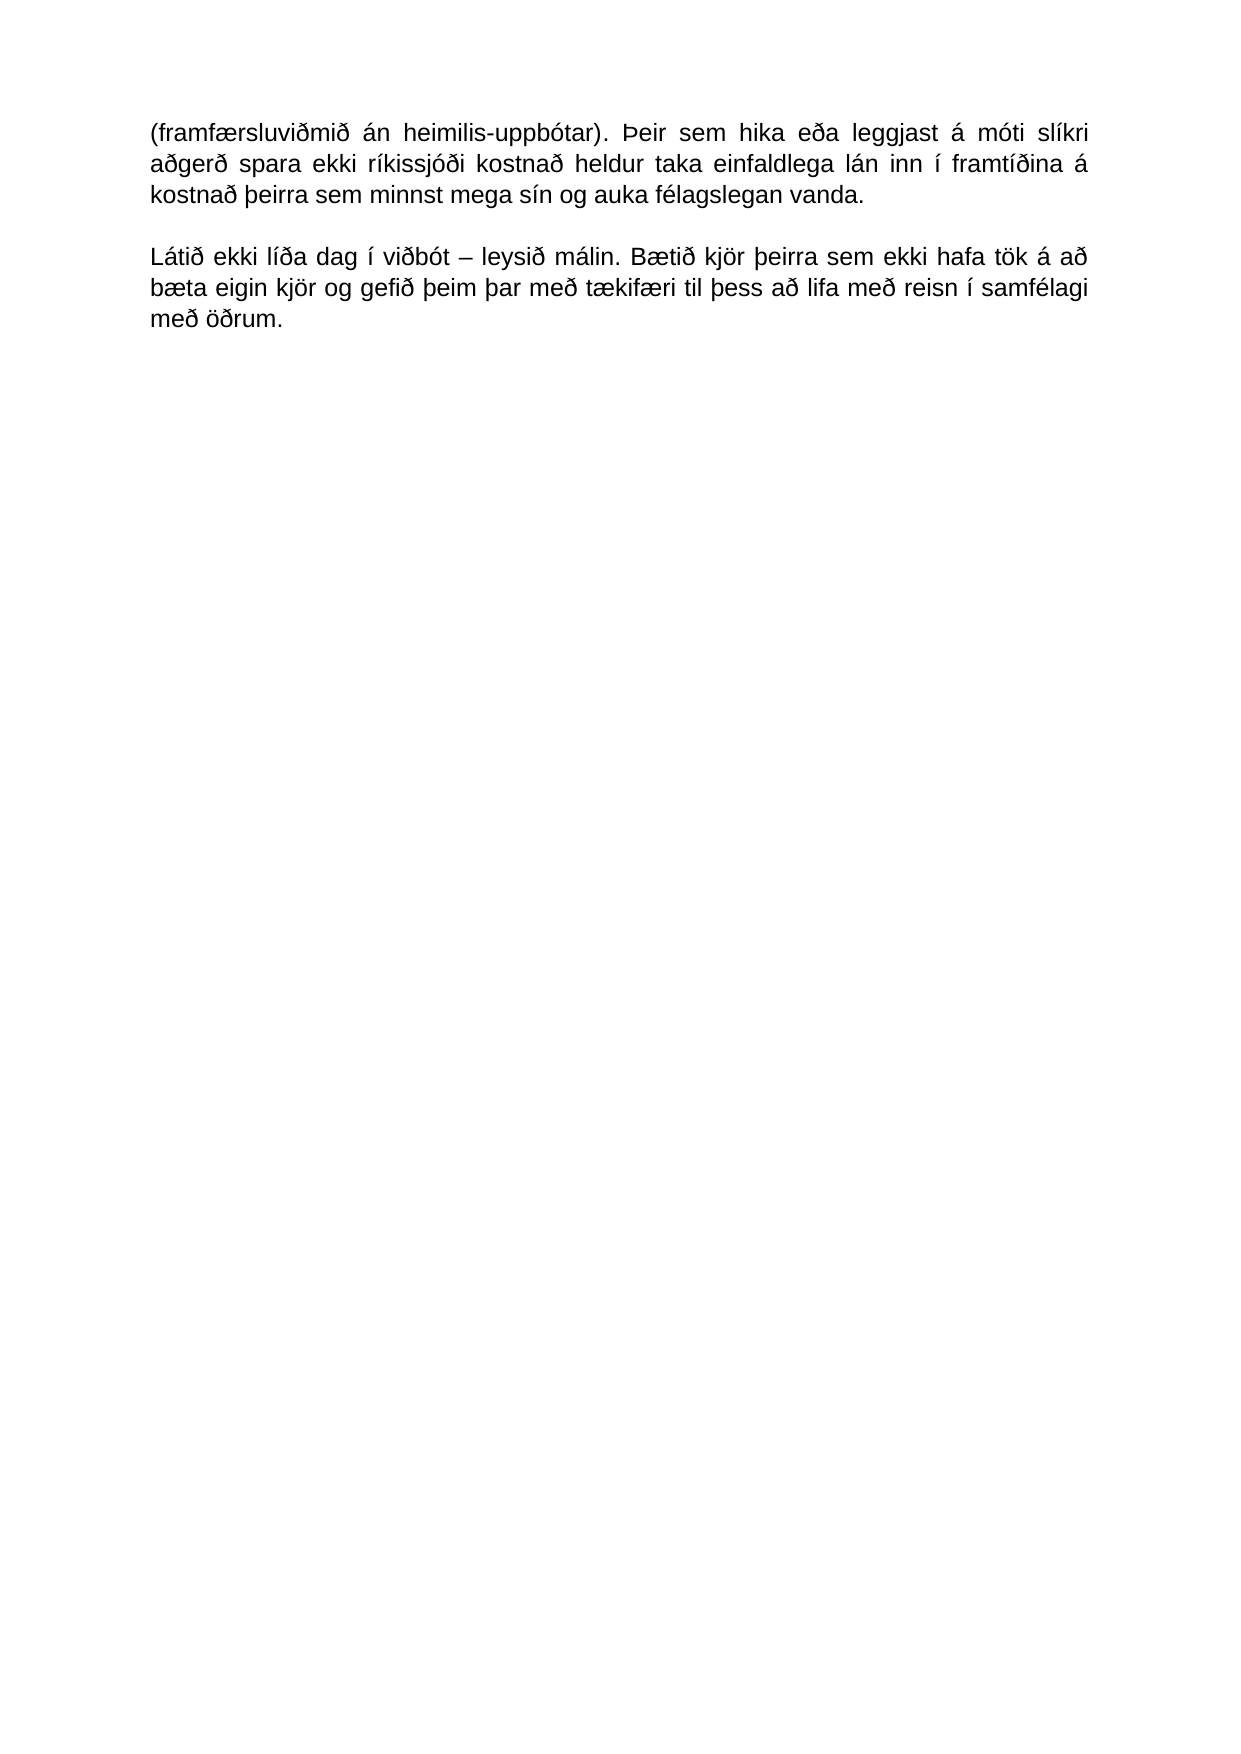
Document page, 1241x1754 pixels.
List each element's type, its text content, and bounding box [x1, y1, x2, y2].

text Látið ekki líða dag í viðbót – leysið málin. Bætið kjör þeirra sem ekki hafa tök á að bæta eigin kjör og gefið þeim þar með tækifæri til þess að lifa með reisn í samfélagi með öðrum. [150, 242, 1090, 333]
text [150, 118, 1090, 209]
